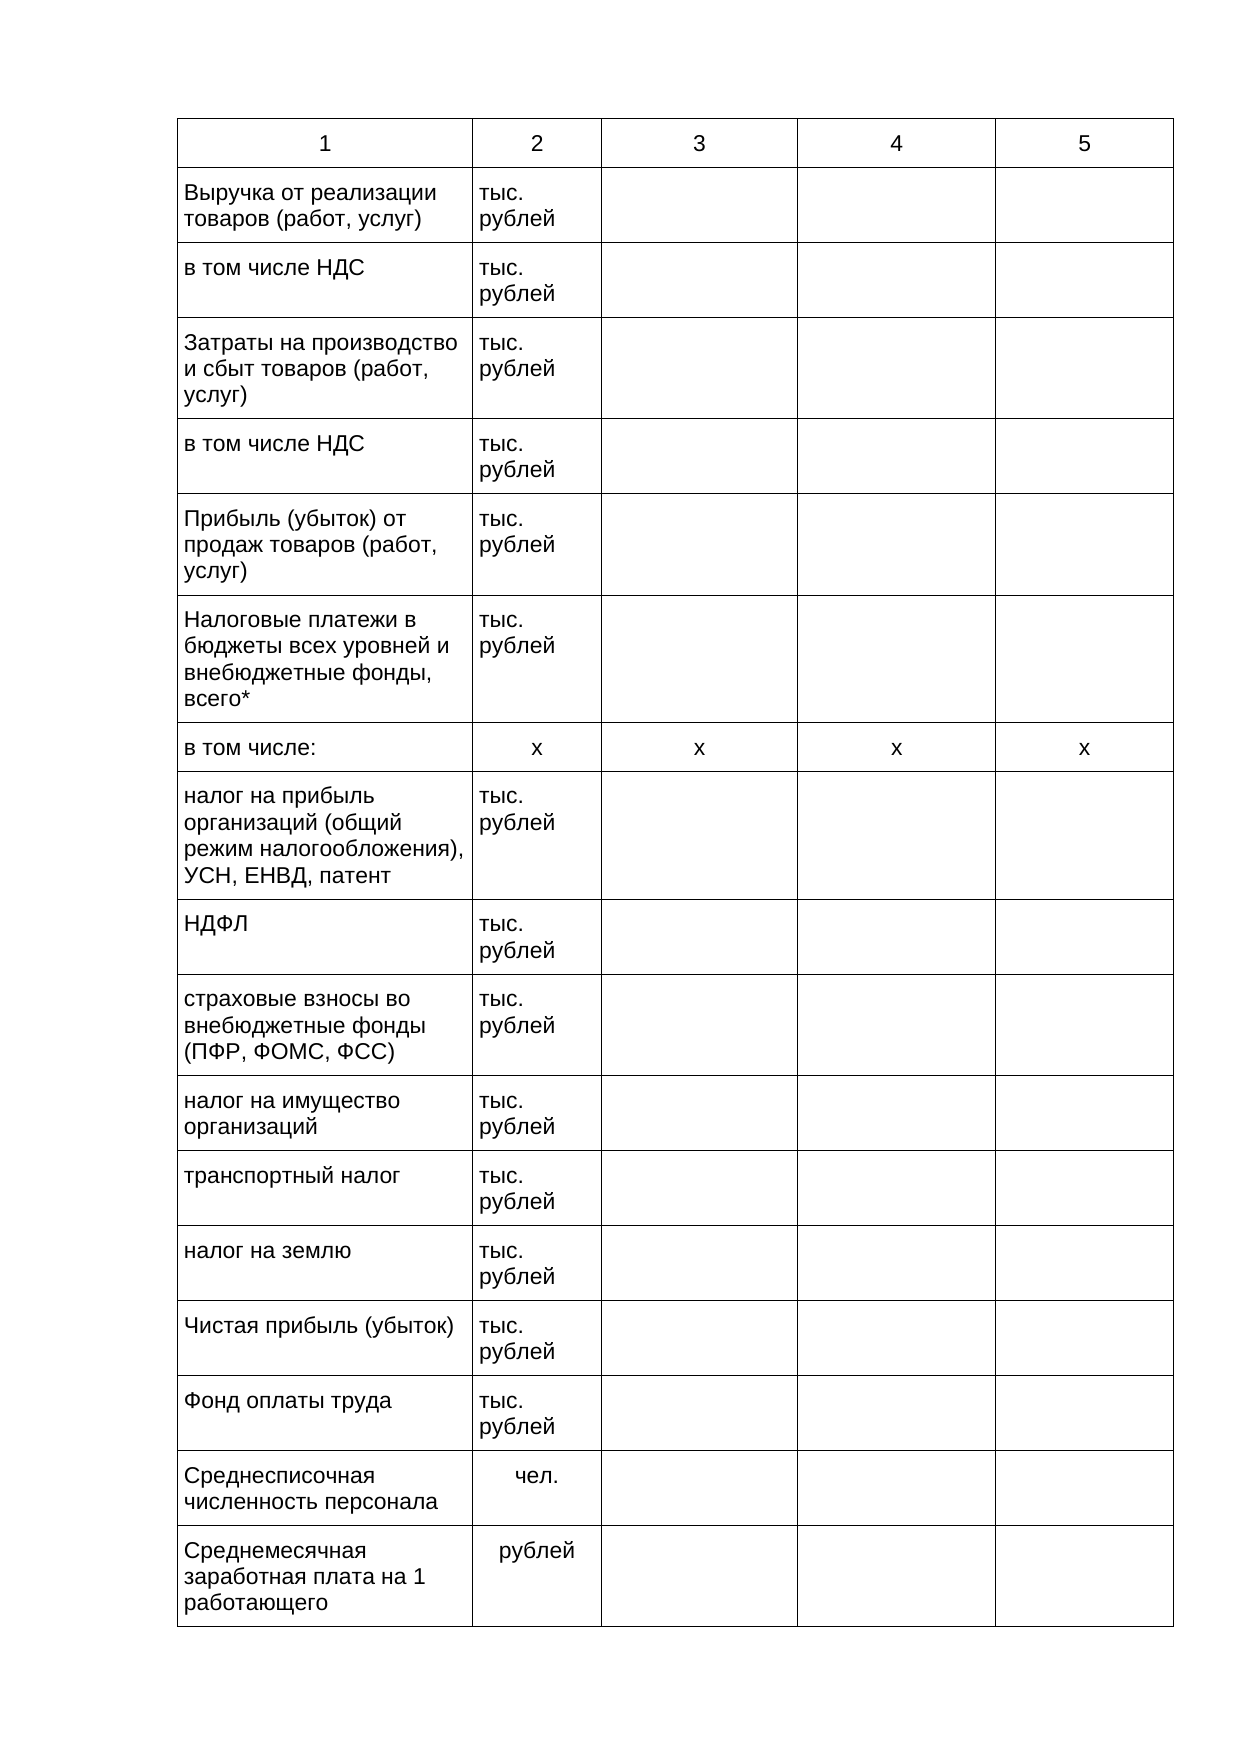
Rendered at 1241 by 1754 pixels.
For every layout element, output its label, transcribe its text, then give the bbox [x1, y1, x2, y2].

table_cell в том числе: [178, 723, 472, 771]
table_cell тыс. рублей [473, 168, 601, 242]
table_cell [996, 1076, 1173, 1150]
table_cell чел. [473, 1451, 601, 1525]
table_cell [996, 168, 1173, 242]
table_cell Затраты на производство и сбыт товаров (работ, услуг) [178, 318, 472, 418]
table_cell [602, 494, 797, 594]
table_cell [996, 1151, 1173, 1225]
table_cell [602, 975, 797, 1075]
table_cell [798, 975, 995, 1075]
table_cell [602, 168, 797, 242]
table_cell [798, 318, 995, 418]
table_cell тыс. рублей [473, 243, 601, 317]
table_cell Среднесписочная численность персонала [178, 1451, 472, 1525]
table_cell Прибыль (убыток) от продаж товаров (работ, услуг) [178, 494, 472, 594]
table_cell Фонд оплаты труда [178, 1376, 472, 1450]
table_cell [798, 419, 995, 493]
table_cell в том числе НДС [178, 419, 472, 493]
table_cell [996, 596, 1173, 722]
table_cell [996, 1376, 1173, 1450]
table_cell 2 [473, 119, 601, 167]
table_cell тыс. рублей [473, 596, 601, 722]
table_cell Выручка от реализации товаров (работ, услуг) [178, 168, 472, 242]
table_cell 3 [602, 119, 797, 167]
table_cell Налоговые платежи в бюджеты всех уровней и внебюджетные фонды, всего* [178, 596, 472, 722]
table_cell [798, 1451, 995, 1525]
table_cell [602, 1376, 797, 1450]
table_cell [602, 318, 797, 418]
table_cell х [602, 723, 797, 771]
table_cell [798, 168, 995, 242]
table_cell [798, 1151, 995, 1225]
table_cell тыс. рублей [473, 975, 601, 1075]
table_cell [602, 900, 797, 973]
table_cell х [473, 723, 601, 771]
table_cell налог на имущество организаций [178, 1076, 472, 1150]
table_cell тыс. рублей [473, 1076, 601, 1150]
table_cell тыс. рублей [473, 1376, 601, 1450]
table_cell налог на землю [178, 1226, 472, 1300]
table_cell 5 [996, 119, 1173, 167]
table_cell х [798, 723, 995, 771]
table_cell налог на прибыль организаций (общий режим налогообложения), УСН, ЕНВД, патент [178, 772, 472, 898]
table_cell 1 [178, 119, 472, 167]
table_cell [602, 772, 797, 898]
table_cell рублей [473, 1526, 601, 1626]
table_cell [602, 1301, 797, 1375]
table_cell тыс. рублей [473, 900, 601, 973]
table_cell [602, 1226, 797, 1300]
table_cell [798, 596, 995, 722]
table_cell тыс. рублей [473, 1226, 601, 1300]
table_cell транспортный налог [178, 1151, 472, 1225]
table_cell [996, 1526, 1173, 1626]
table_cell НДФЛ [178, 900, 472, 973]
table_cell тыс. рублей [473, 318, 601, 418]
table_cell [602, 1151, 797, 1225]
table_cell Среднемесячная заработная плата на 1 работающего [178, 1526, 472, 1626]
table_cell х [996, 723, 1173, 771]
table_cell [798, 900, 995, 973]
table_cell [602, 1451, 797, 1525]
table_cell [798, 243, 995, 317]
table_cell тыс. рублей [473, 772, 601, 898]
table_cell тыс. рублей [473, 1151, 601, 1225]
table_cell [798, 1376, 995, 1450]
table_cell [602, 243, 797, 317]
table_cell [996, 1451, 1173, 1525]
table_cell тыс. рублей [473, 1301, 601, 1375]
table_cell [602, 419, 797, 493]
table_cell 4 [798, 119, 995, 167]
table_cell [996, 1226, 1173, 1300]
table_cell [996, 494, 1173, 594]
table_cell [798, 1526, 995, 1626]
table_cell [996, 975, 1173, 1075]
table_cell тыс. рублей [473, 494, 601, 594]
table_cell тыс. рублей [473, 419, 601, 493]
table_cell [996, 900, 1173, 973]
table_cell [602, 596, 797, 722]
table_cell [996, 1301, 1173, 1375]
table_cell Чистая прибыль (убыток) [178, 1301, 472, 1375]
table_cell [996, 243, 1173, 317]
table_cell [798, 494, 995, 594]
table_cell [798, 1301, 995, 1375]
table_cell в том числе НДС [178, 243, 472, 317]
table_cell [602, 1076, 797, 1150]
table_cell [996, 318, 1173, 418]
table_cell страховые взносы во внебюджетные фонды (ПФР, ФОМС, ФСС) [178, 975, 472, 1075]
table_cell [798, 1076, 995, 1150]
table_cell [602, 1526, 797, 1626]
table_cell [996, 772, 1173, 898]
table_cell [798, 772, 995, 898]
table_cell [798, 1226, 995, 1300]
table_cell [996, 419, 1173, 493]
